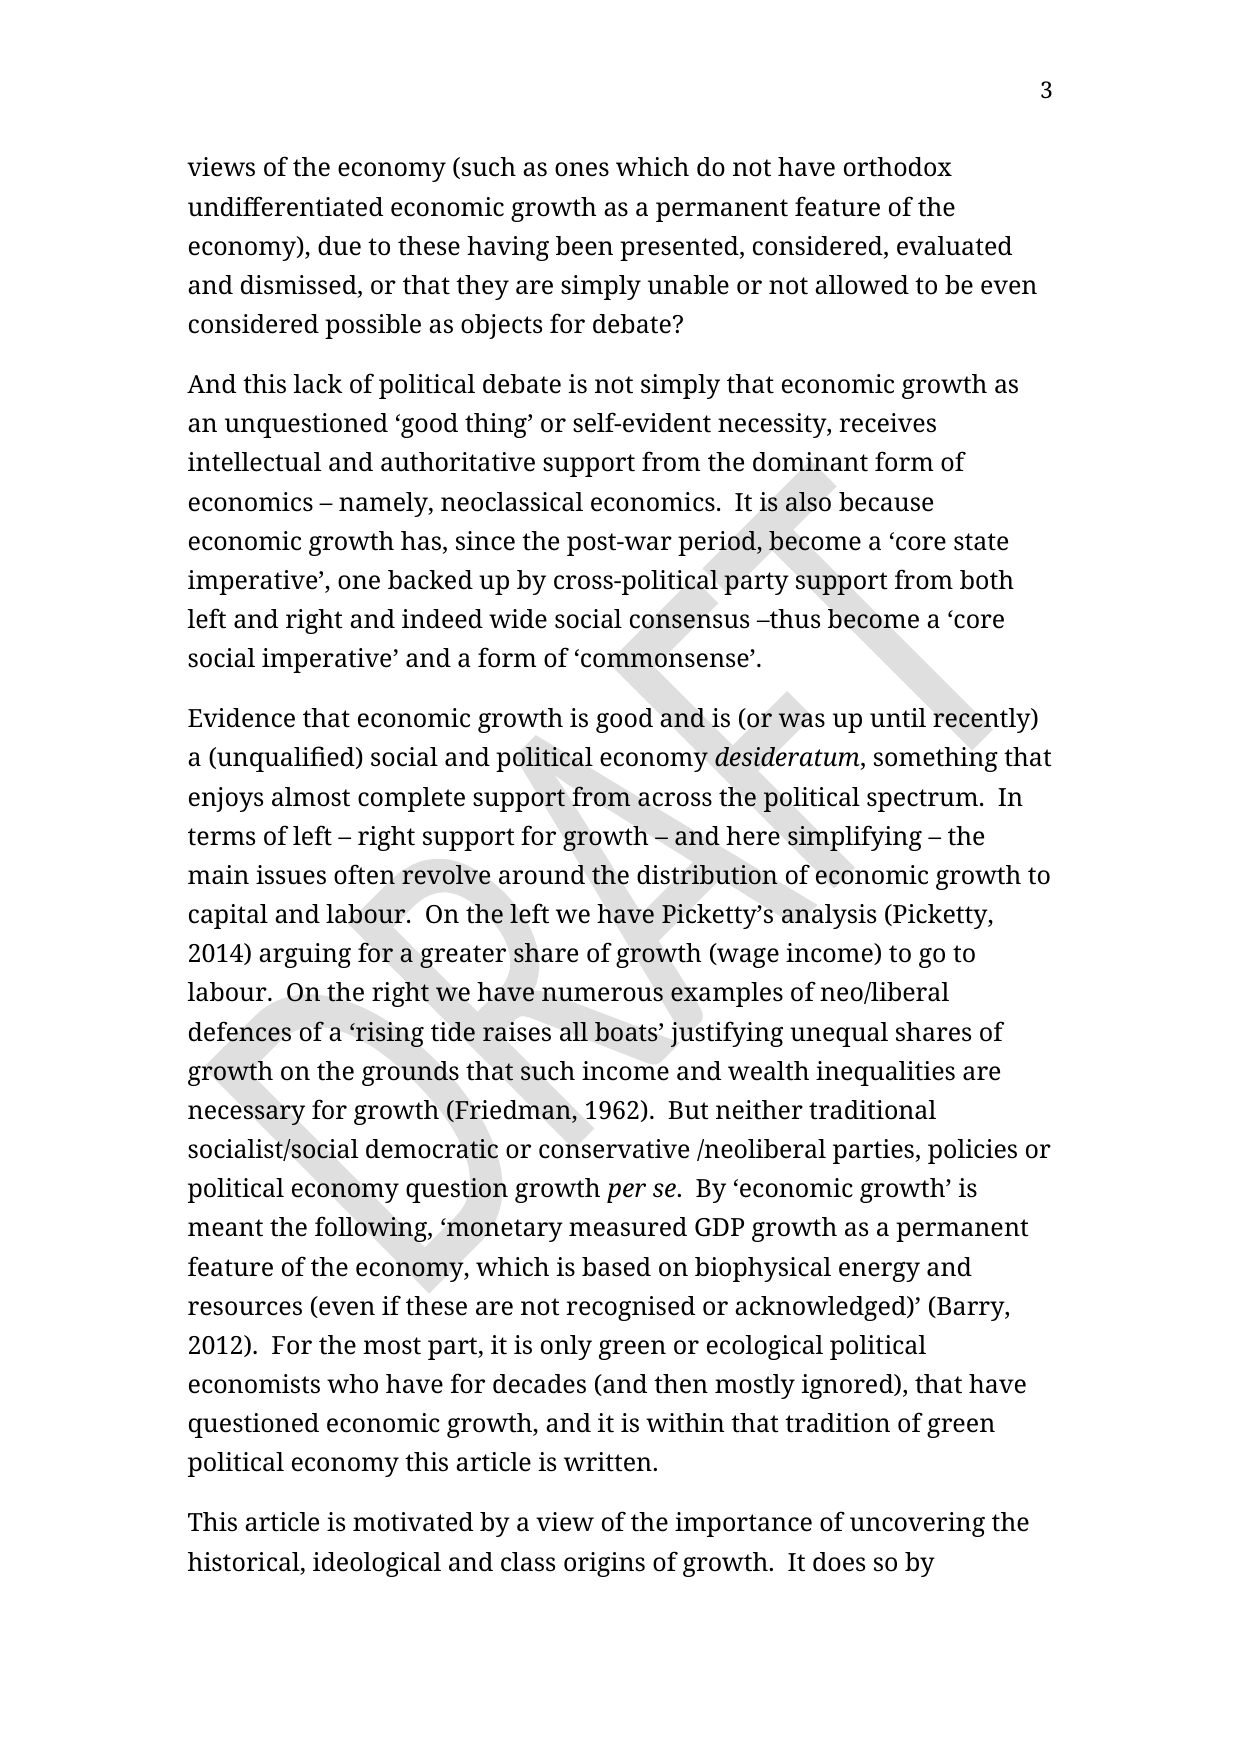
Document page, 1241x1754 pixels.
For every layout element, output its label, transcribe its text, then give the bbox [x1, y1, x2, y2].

text Evidence that economic growth is good and is (or was up until recently) a (unqualified) social and political economy desideratum, something that enjoys almost complete support from across the political spectrum. In terms of left – right support for growth – and here simplifying – the main issues often revolve around the distribution of economic growth to capital and labour. On the left we have Picketty’s analysis (Picketty, 2014) arguing for a greater share of growth (wage income) to go to labour. On the right we have numerous examples of neo/liberal defences of a ‘rising tide raises all boats’ justifying unequal shares of growth on the grounds that such income and wealth inequalities are necessary for growth (Friedman, 1962). But neither traditional socialist/social democratic or conservative /neoliberal parties, policies or political economy question growth per se. By ‘economic growth’ is meant the following, ‘monetary measured GDP growth as a permanent feature of the economy, which is based on biophysical energy and resources (even if these are not recognised or acknowledged)’ (Barry, 2012). For the most part, it is only green or ecological political economists who have for decades (and then mostly ignored), that have questioned economic growth, and it is within that tradition of green political economy this article is written. [187, 701, 1053, 1479]
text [187, 150, 1053, 341]
text And this lack of political debate is not simply that economic growth as an unquestioned ‘good thing’ or self-evident necessity, receives intellectual and authoritative support from the dominant form of economics – namely, neoclassical economics. It is also because economic growth has, since the post-war period, become a ‘core state imperative’, one backed up by cross-political party support from both left and right and indeed wide social consensus –thus become a ‘core social imperative’ and a form of ‘commonsense’. [187, 367, 1053, 675]
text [187, 1505, 1053, 1578]
